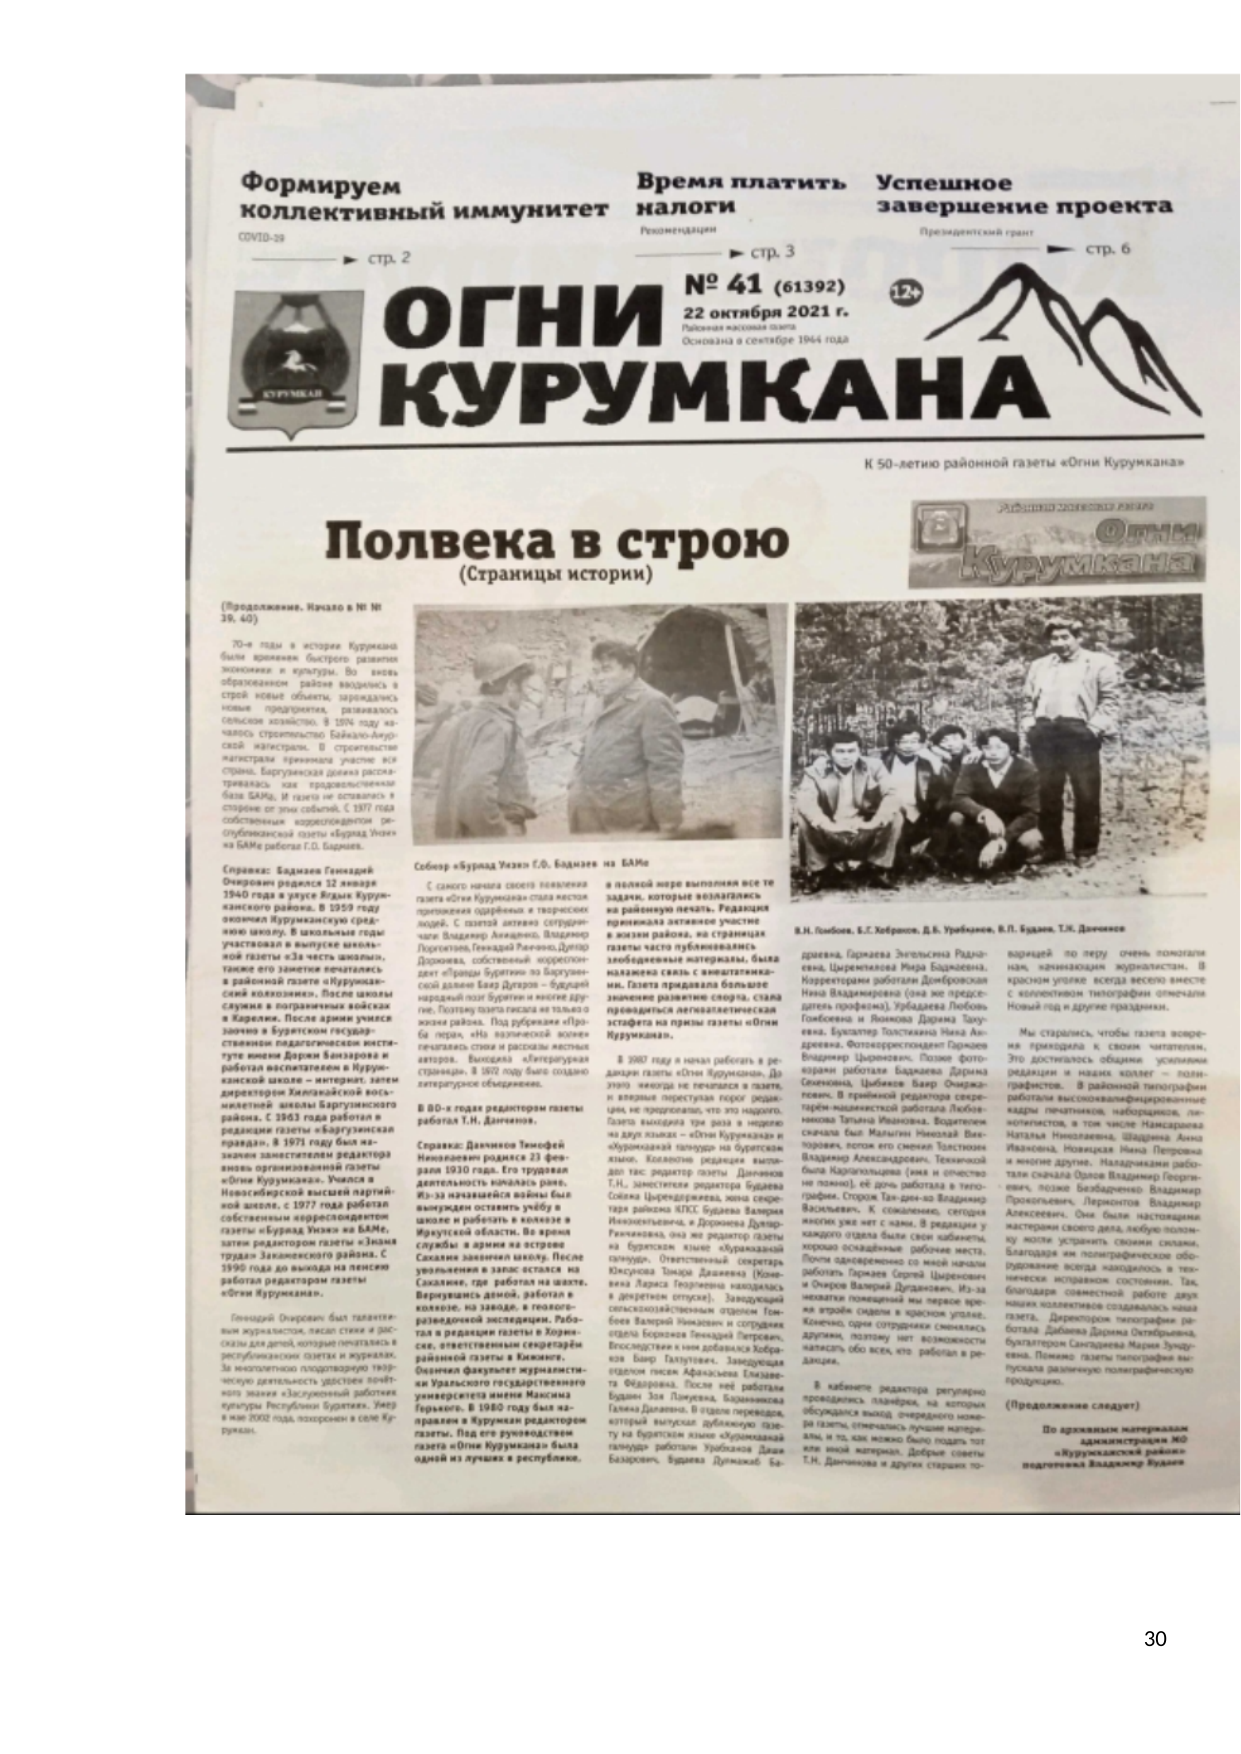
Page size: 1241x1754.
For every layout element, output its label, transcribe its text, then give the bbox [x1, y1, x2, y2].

picture [186, 75, 1241, 1515]
